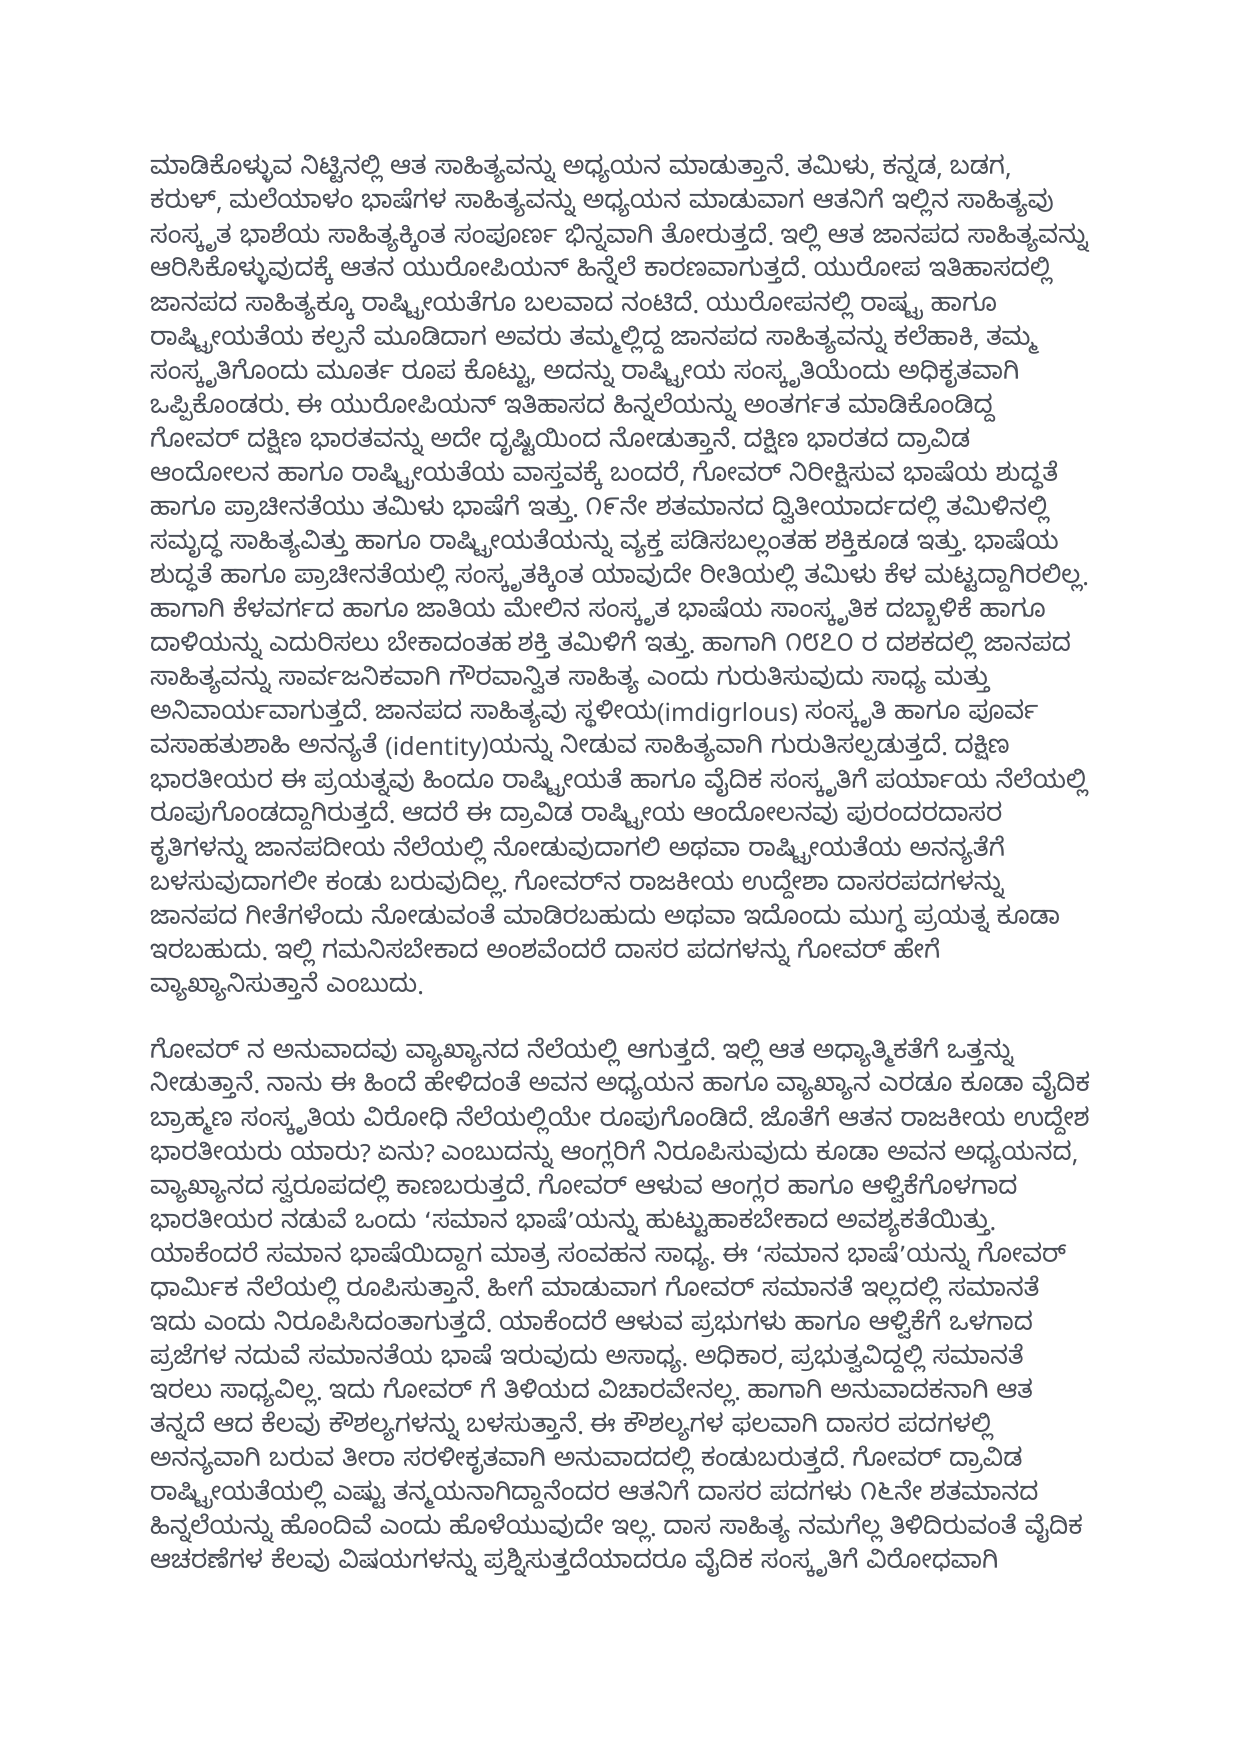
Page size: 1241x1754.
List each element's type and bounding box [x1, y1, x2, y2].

text [150, 1033, 1090, 1578]
text [150, 150, 1090, 1002]
